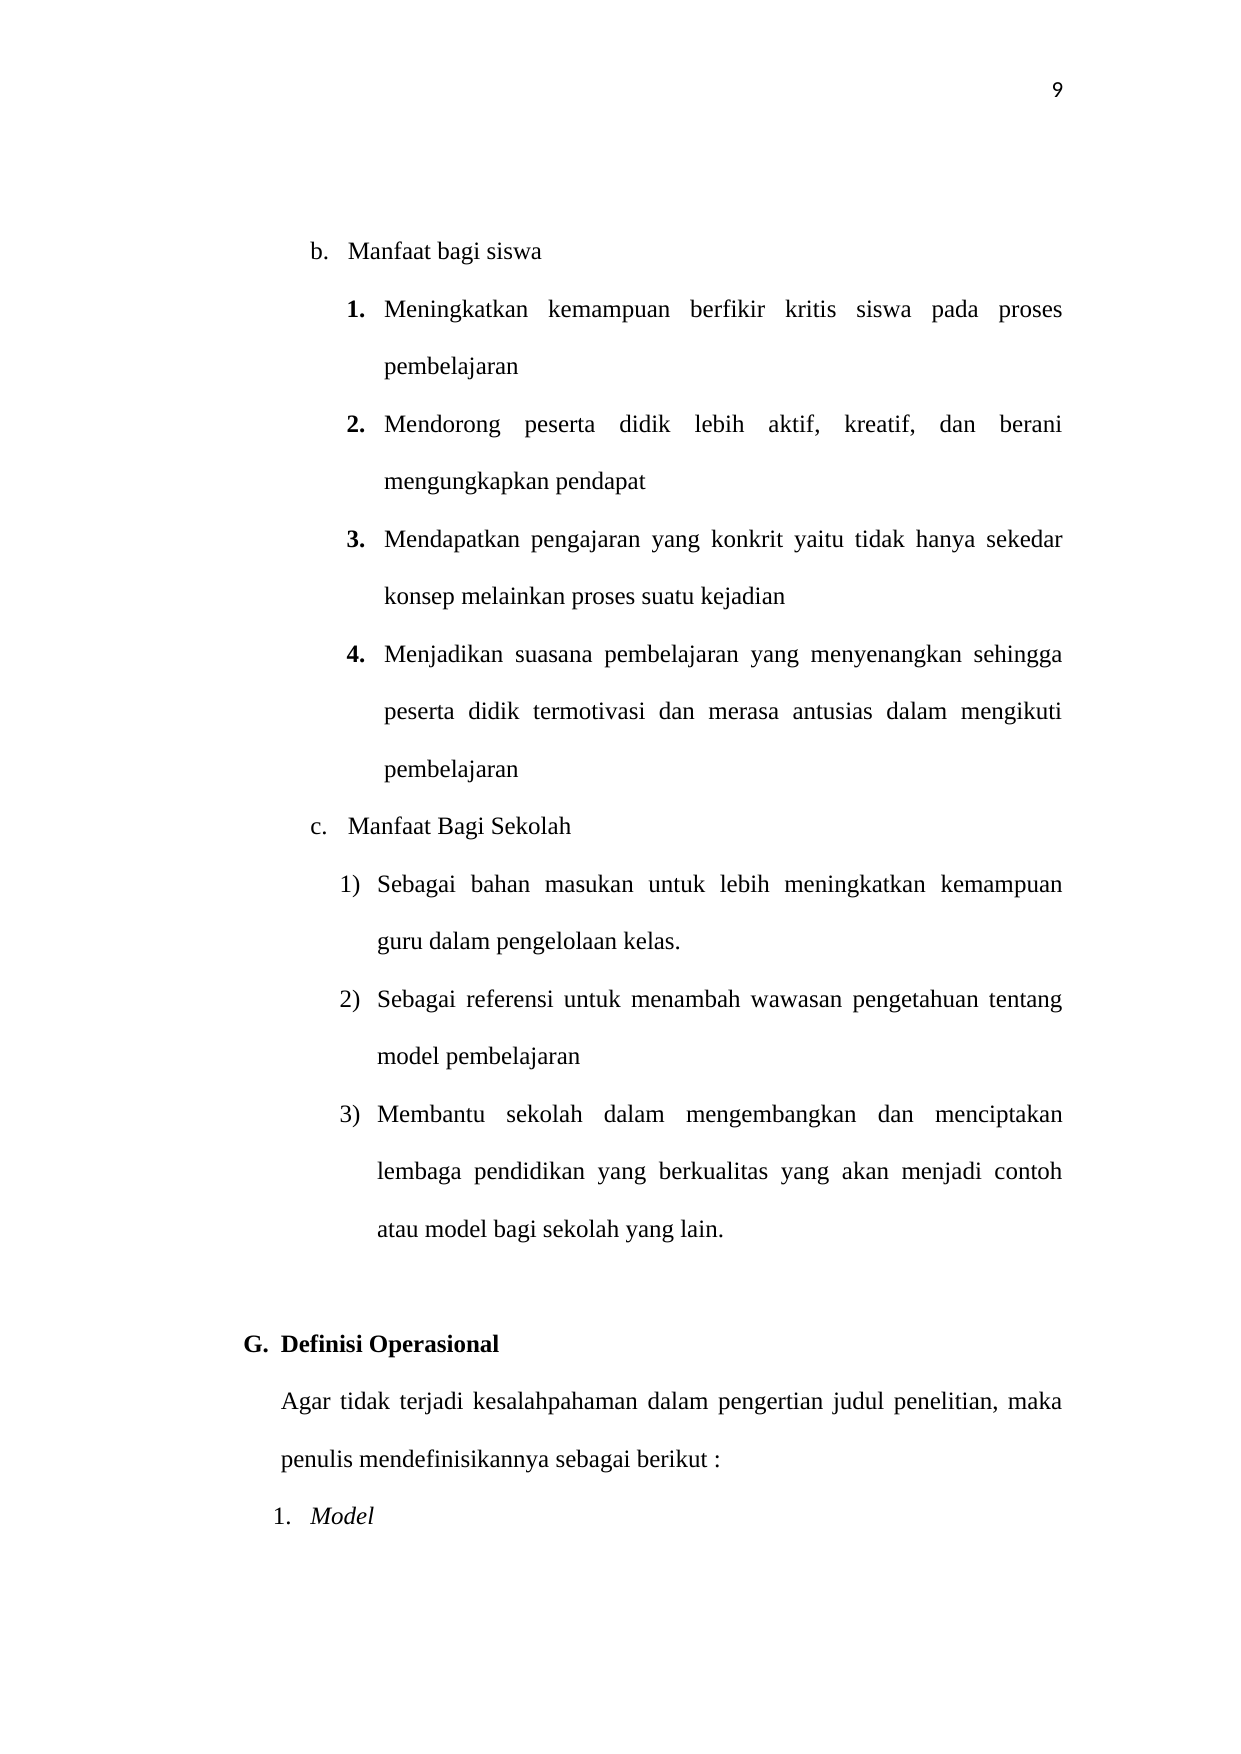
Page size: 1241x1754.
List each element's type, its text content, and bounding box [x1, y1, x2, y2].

list Meningkatkan kemampuan berfikir kritis siswa pada proses pembelajaran [346, 294, 1063, 380]
list Manfaat bagi siswa [310, 236, 1063, 265]
list Model [273, 1501, 1063, 1530]
list Menjadikan suasana pembelajaran yang menyenangkan sehingga peserta didik termotivasi dan merasa antusias dalam mengikuti pembelajaran [346, 639, 1063, 782]
list Mendorong peserta didik lebih aktif, kreatif, dan berani mengungkapkan pendapat [346, 409, 1063, 495]
list Mendapatkan pengajaran yang konkrit yaitu tidak hanya sekedar konsep melainkan proses suatu kejadian [346, 524, 1063, 610]
list Definisi Operasional [243, 1329, 1063, 1357]
list Membantu sekolah dalam mengembangkan dan menciptakan lembaga pendidikan yang berkualitas yang akan menjadi contoh atau model bagi sekolah yang lain. [339, 1099, 1063, 1242]
list Sebagai referensi untuk menambah wawasan pengetahuan tentang model pembelajaran [339, 984, 1063, 1070]
list Sebagai bahan masukan untuk lebih meningkatkan kemampuan guru dalam pengelolaan kelas. [339, 869, 1063, 955]
list Manfaat Bagi Sekolah [310, 811, 1063, 840]
list Agar tidak terjadi kesalahpahaman dalam pengertian judul penelitian, maka penulis mendefinisikannya sebagai berikut : [281, 1386, 1063, 1472]
